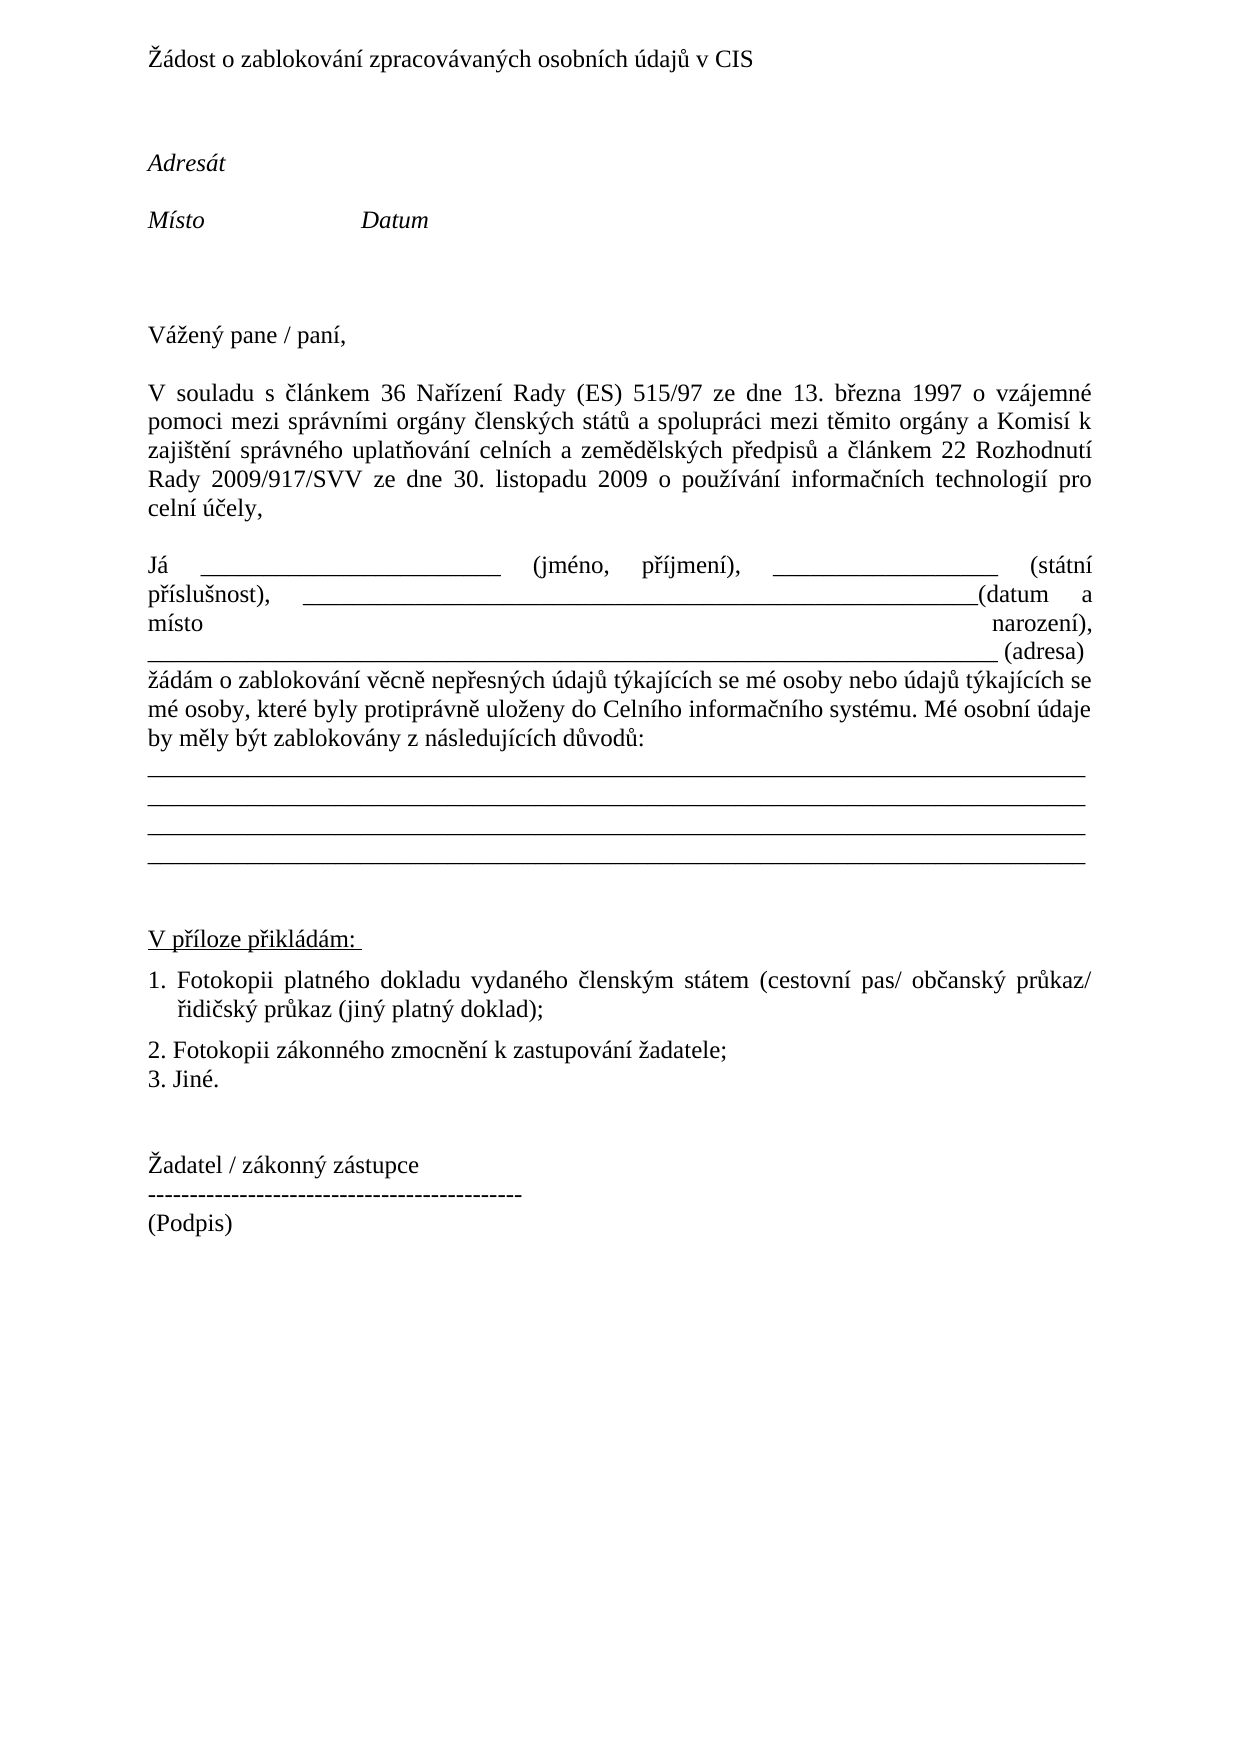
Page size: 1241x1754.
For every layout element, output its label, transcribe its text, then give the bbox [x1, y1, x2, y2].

text 3. Jiné. [148, 1064, 1093, 1093]
text V souladu s článkem 36 Nařízení Rady (ES) 515/97 ze dne 13. března 1997 o vzájemné pomoci mezi správními orgány členských států a spolupráci mezi těmito orgány a Komisí k zajištění správného uplatňování celních a zemědělských předpisů a článkem 22 Rozhodnutí Rady 2009/917/SVV ze dne 30. listopadu 2009 o používání informačních technologií pro celní účely, [148, 378, 1093, 521]
text 2. Fotokopii zákonného zmocnění k zastupování žadatele; [148, 1035, 1093, 1064]
text Já ________________________ (jméno, příjmení), __________________ (státní příslušnost), ______________________________________________________(datum a místo narození), ____________________________________________________________________ (adresa) žádám o zablokování věcně nepřesných údajů týkajících se mé osoby nebo údajů týkajících se mé osoby, které byly protiprávně uloženy do Celního informačního systému. Mé osobní údaje by měly být zablokovány z následujících důvodů: [148, 550, 1093, 751]
text Vážený pane / paní, [148, 320, 1093, 349]
text (Podpis) [148, 1208, 1093, 1236]
text V příloze přikládám: [148, 924, 1093, 953]
text ____________________________________________________________________________________________________________________________________________________________________________________________________________________________________________________________________________________________________________ [148, 751, 1093, 866]
text --------------------------------------------- [148, 1179, 1093, 1208]
text Místo Datum [148, 205, 1093, 234]
text Adresát [148, 148, 1093, 176]
text 1. Fotokopii platného dokladu vydaného členským státem (cestovní pas/ občanský průkaz/ řidičský průkaz (jiný platný doklad); [148, 965, 1093, 1023]
text Žadatel / zákonný zástupce [148, 1150, 1093, 1179]
